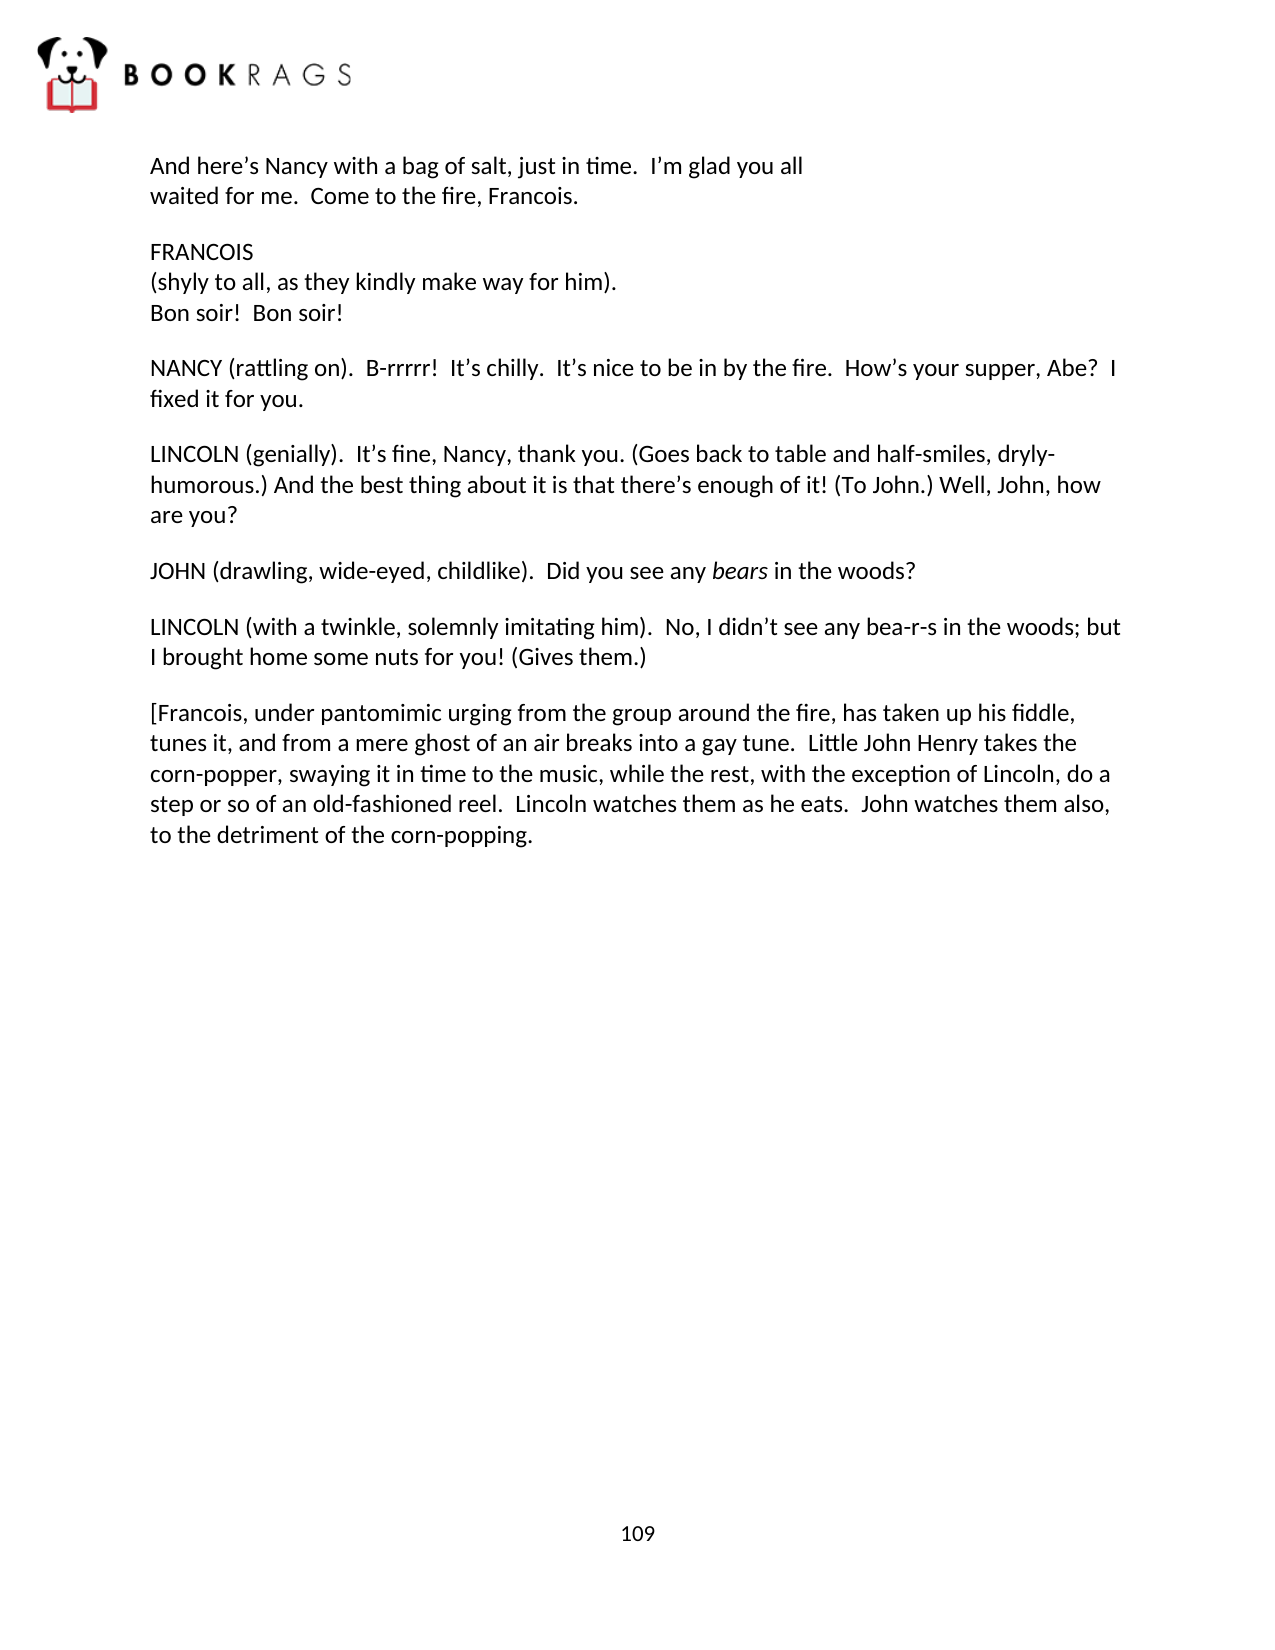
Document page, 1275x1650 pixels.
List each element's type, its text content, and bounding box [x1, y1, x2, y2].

text FRANCOIS (shyly to all, as they kindly make way for him). Bon soir! Bon soir! [150, 236, 1125, 328]
text NANCY (rattling on). B-rrrrr! It’s chilly. It’s nice to be in by the fire. How’s your supper, Abe? I fixed it for you. [150, 353, 1125, 414]
text LINCOLN (with a twinkle, solemnly imitating him). No, I didn’t see any bea-r-s in the woods; but I brought home some nuts for you! (Gives them.) [150, 611, 1125, 672]
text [150, 150, 1125, 211]
picture [37, 37, 351, 113]
text JOHN (drawling, wide-eyed, childlike). Did you see any bears in the woods? [150, 555, 1125, 586]
text LINCOLN (genially). It’s fine, Nancy, thank you. (Goes back to table and half-smiles, dryly-humorous.) And the best thing about it is that there’s enough of it! (To John.) Well, John, how are you? [150, 439, 1125, 530]
text [Francois, under pantomimic urging from the group around the fire, has taken up his fiddle, tunes it, and from a mere ghost of an air breaks into a gay tune. Little John Henry takes the corn-popper, swaying it in time to the music, while the rest, with the exception of Lincoln, do a step or so of an old-fashioned reel. Lincoln watches them as he eats. John watches them also, to the detriment of the corn-popping. [150, 697, 1125, 849]
